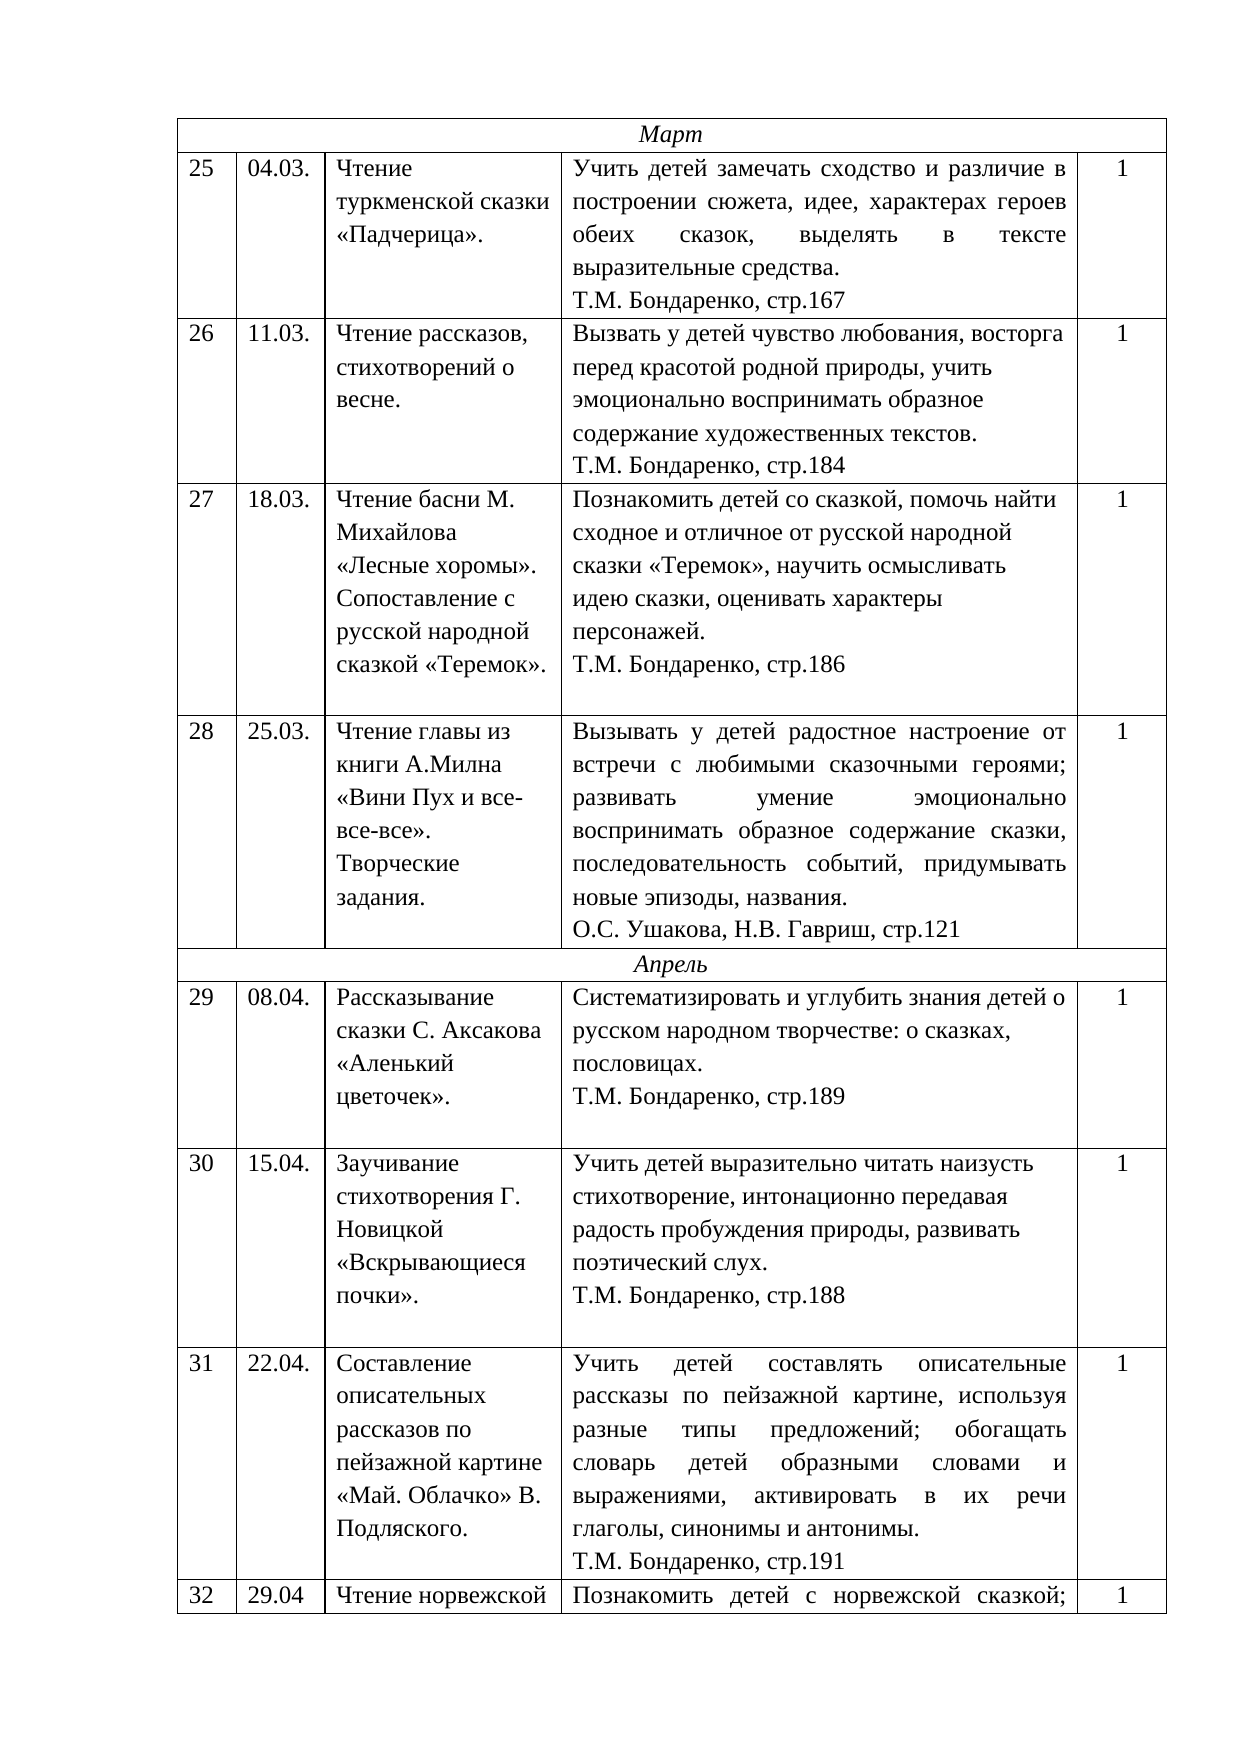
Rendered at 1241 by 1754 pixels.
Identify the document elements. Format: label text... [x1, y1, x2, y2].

table_cell 15.04. [237, 1149, 324, 1347]
table_cell 22.04. [237, 1348, 324, 1579]
table_cell 1 [1078, 1580, 1166, 1612]
table_cell 29.04 [237, 1580, 324, 1612]
table_cell 26 [178, 319, 236, 483]
table_cell Познакомить детей со сказкой, помочь найти сходное и отличное от русской народной сказки «Теремок», научить осмысливать идею сказки, оценивать характеры персонажей. Т.М. Бондаренко, стр.186 [562, 484, 1077, 715]
table_cell 25 [178, 153, 236, 317]
table_cell 18.03. [237, 484, 324, 715]
table_cell Учить детей замечать сходство и различие в построении сюжета, идее, характерах героев обеих сказок, выделять в тексте выразительные средства. Т.М. Бондаренко, стр.167 [562, 153, 1077, 317]
table_cell Рассказывание сказки С. Аксакова «Аленький цветочек». [326, 982, 561, 1147]
table_cell Март [178, 119, 1166, 152]
table_cell Чтение басни М. Михайлова «Лесные хоромы». Сопоставление с русской народной сказкой «Теремок». [326, 484, 561, 715]
table_cell Чтение туркменской сказки «Падчерица». [326, 153, 561, 317]
table_cell 28 [178, 716, 236, 948]
table_cell 32 [178, 1580, 236, 1612]
table_cell 1 [1078, 153, 1166, 317]
table_cell Вызывать у детей радостное настроение от встречи с любимыми сказочными героями; развивать умение эмоционально воспринимать образное содержание сказки, последовательность событий, придумывать новые эпизоды, названия. О.С. Ушакова, Н.В. Гавриш, стр.121 [562, 716, 1077, 948]
table_cell Чтение главы из книги А.Милна «Вини Пух и все-все-все». Творческие задания. [326, 716, 561, 948]
table_cell Заучивание стихотворения Г. Новицкой «Вскрывающиеся почки». [326, 1149, 561, 1347]
table_cell Вызвать у детей чувство любования, восторга перед красотой родной природы, учить эмоционально воспринимать образное содержание художественных текстов. Т.М. Бондаренко, стр.184 [562, 319, 1077, 483]
table_cell 29 [178, 982, 236, 1147]
table_cell 27 [178, 484, 236, 715]
table_cell 1 [1078, 484, 1166, 715]
table_cell 1 [1078, 1348, 1166, 1579]
table_cell 30 [178, 1149, 236, 1347]
table_cell 25.03. [237, 716, 324, 948]
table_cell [326, 1580, 561, 1612]
table_cell Учить детей выразительно читать наизусть стихотворение, интонационно передавая радость пробуждения природы, развивать поэтический слух. Т.М. Бондаренко, стр.188 [562, 1149, 1077, 1347]
table_cell 1 [1078, 716, 1166, 948]
table_cell Апрель [178, 949, 1166, 981]
table_cell Чтение рассказов, стихотворений о весне. [326, 319, 561, 483]
table_cell 04.03. [237, 153, 324, 317]
table_cell 1 [1078, 319, 1166, 483]
table_cell 1 [1078, 982, 1166, 1147]
table_cell Учить детей составлять описательные рассказы по пейзажной картине, используя разные типы предложений; обогащать словарь детей образными словами и выражениями, активировать в их речи глаголы, синонимы и антонимы. Т.М. Бондаренко, стр.191 [562, 1348, 1077, 1579]
table_cell 11.03. [237, 319, 324, 483]
table_cell 1 [1078, 1149, 1166, 1347]
table_cell 31 [178, 1348, 236, 1579]
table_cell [562, 1580, 1077, 1612]
table_cell Систематизировать и углубить знания детей о русском народном творчестве: о сказках, пословицах. Т.М. Бондаренко, стр.189 [562, 982, 1077, 1147]
table_cell Составление описательных рассказов по пейзажной картине «Май. Облачко» В. Подляского. [326, 1348, 561, 1579]
table_cell 08.04. [237, 982, 324, 1147]
